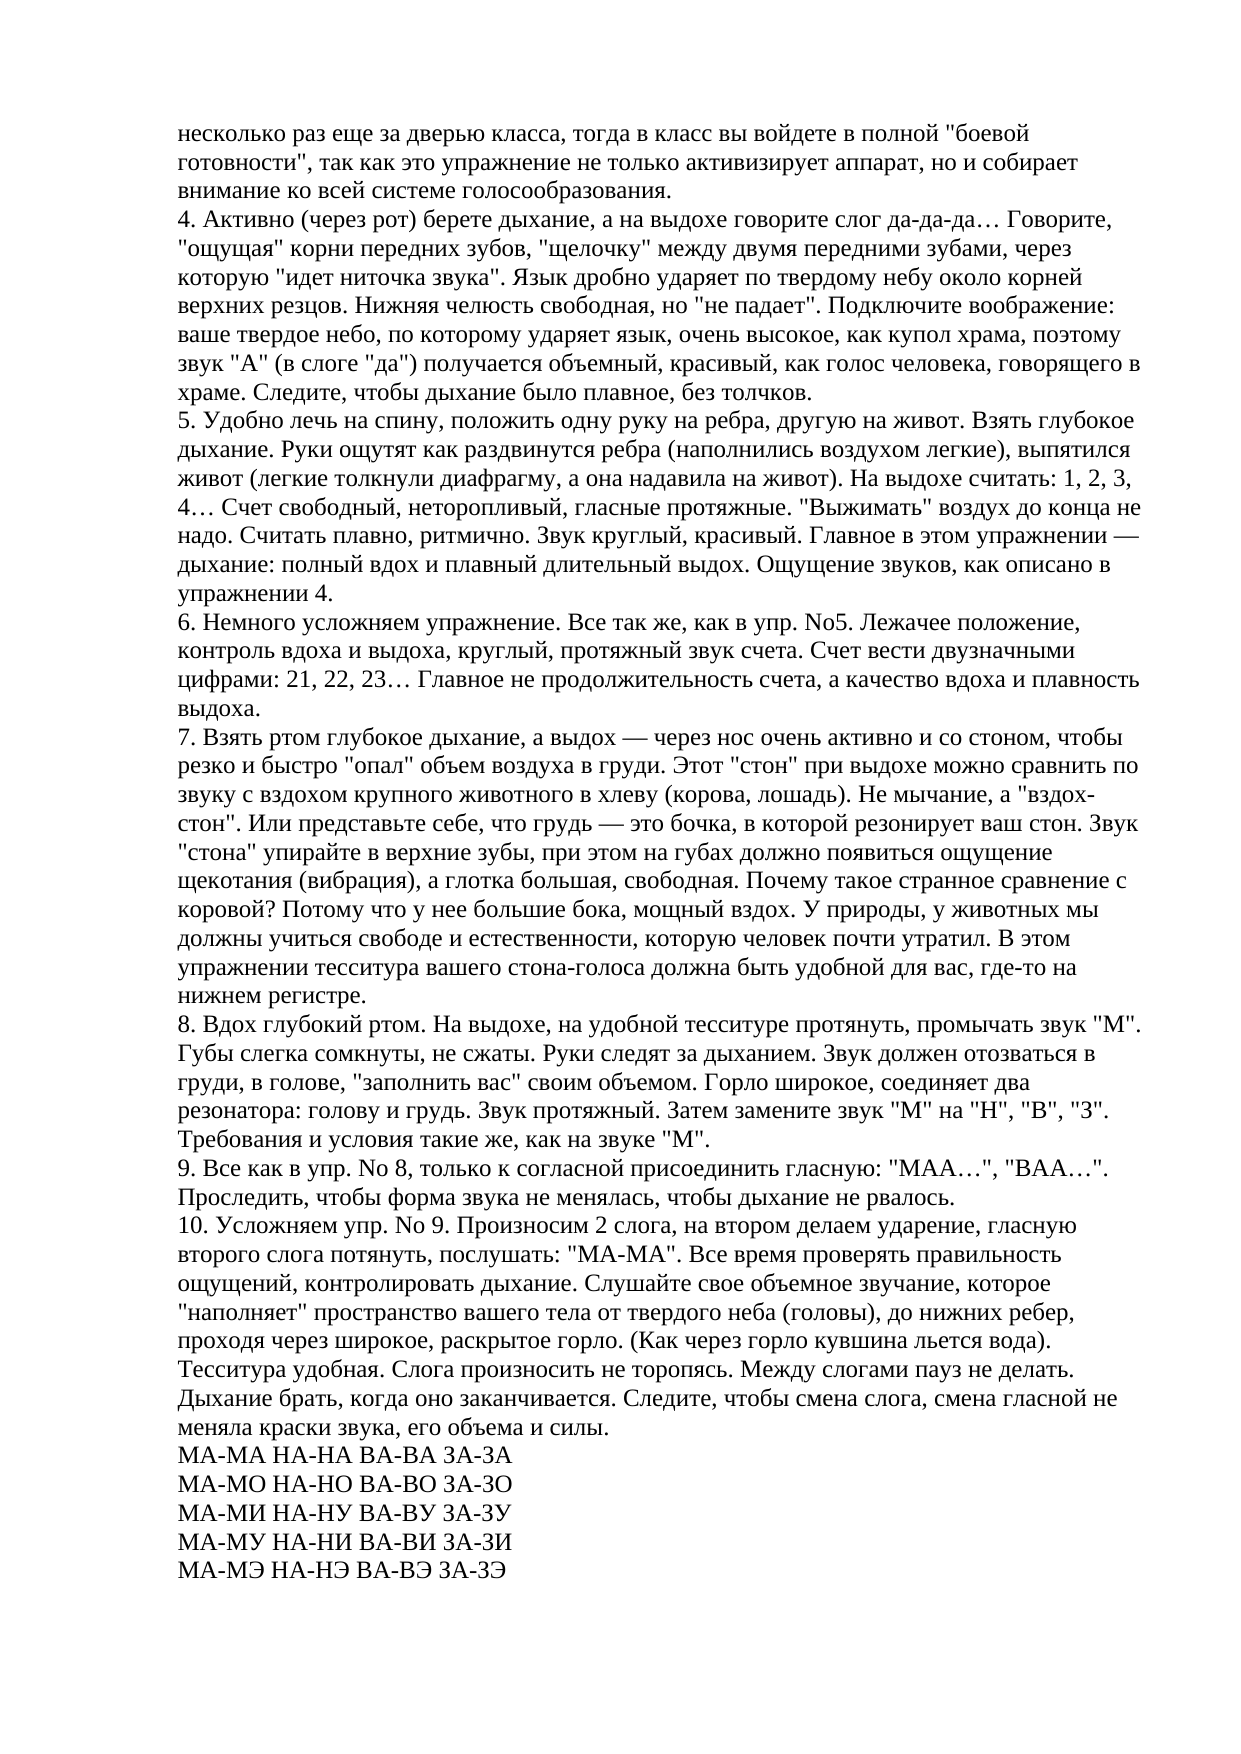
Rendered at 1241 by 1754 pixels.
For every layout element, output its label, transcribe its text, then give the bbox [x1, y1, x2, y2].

text 9. Все как в упр. No 8, только к согласной присоединить гласную: "МАА…", "ВАА…". Проследить, чтобы форма звука не менялась, чтобы дыхание не рвалось. [177, 1153, 1152, 1211]
text 6. Немного усложняем упражнение. Все так же, как в упр. No5. Лежачее положение, контроль вдоха и выдоха, круглый, протяжный звук счета. Счет вести двузначными цифрами: 21, 22, 23… Главное не продолжительность счета, а качество вдоха и плавность выдоха. [177, 607, 1152, 722]
text МА-МУ НА-НИ ВА-ВИ ЗА-ЗИ [177, 1527, 1152, 1556]
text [177, 118, 1152, 204]
text 7. Взять ртом глубокое дыхание, а выдох — через нос очень активно и со стоном, чтобы резко и быстро "опал" объем воздуха в груди. Этот "стон" при выдохе можно сравнить по звуку с вздохом крупного животного в хлеву (корова, лошадь). Не мычание, а "вздох-стон". Или представьте себе, что грудь — это бочка, в которой резонирует ваш стон. Звук "стона" упирайте в верхние зубы, при этом на губах должно появиться ощущение щекотания (вибрация), а глотка большая, свободная. Почему такое странное сравнение с коровой? Потому что у нее большие бока, мощный вздох. У природы, у животных мы должны учиться свободе и естественности, которую человек почти утратил. В этом упражнении тесситура вашего стона-голоса должна быть удобной для вас, где-то на нижнем регистре. [177, 722, 1152, 1009]
text 5. Удобно лечь на спину, положить одну руку на ребра, другую на живот. Взять глубокое дыхание. Руки ощутят как раздвинутся ребра (наполнились воздухом легкие), выпятился живот (легкие толкнули диафрагму, а она надавила на живот). На выдохе считать: 1, 2, 3, 4… Счет свободный, неторопливый, гласные протяжные. "Выжимать" воздух до конца не надо. Считать плавно, ритмично. Звук круглый, красивый. Главное в этом упражнении — дыхание: полный вдох и плавный длительный выдох. Ощущение звуков, как описано в упражнении 4. [177, 406, 1152, 607]
text МА-МО НА-НО ВА-ВО ЗА-ЗО [177, 1469, 1152, 1498]
text МА-МИ НА-НУ ВА-ВУ ЗА-ЗУ [177, 1498, 1152, 1527]
text 4. Активно (через рот) берете дыхание, а на выдохе говорите слог да-да-да… Говорите, "ощущая" корни передних зубов, "щелочку" между двумя передними зубами, через которую "идет ниточка звука". Язык дробно ударяет по твердому небу около корней верхних резцов. Нижняя челюсть свободная, но "не падает". Подключите воображение: ваше твердое небо, по которому ударяет язык, очень высокое, как купол храма, поэтому звук "А" (в слоге "да") получается объемный, красивый, как голос человека, говорящего в храме. Следите, чтобы дыхание было плавное, без толчков. [177, 204, 1152, 406]
text МА-МЭ НА-НЭ ВА-ВЭ ЗА-ЗЭ [177, 1556, 1152, 1584]
text 8. Вдох глубокий ртом. На выдохе, на удобной тесситуре протянуть, промычать звук "М". Губы слегка сомкнуты, не сжаты. Руки следят за дыханием. Звук должен отозваться в груди, в голове, "заполнить вас" своим объемом. Горло широкое, соединяет два резонатора: голову и грудь. Звук протяжный. Затем замените звук "М" на "Н", "В", "З". Требования и условия такие же, как на звуке "М". [177, 1009, 1152, 1153]
text МА-МА НА-НА ВА-ВА ЗА-ЗА [177, 1441, 1152, 1469]
text 10. Усложняем упр. No 9. Произносим 2 слога, на втором делаем ударение, гласную второго слога потянуть, послушать: "МА-МА". Все время проверять правильность ощущений, контролировать дыхание. Слушайте свое объемное звучание, которое "наполняет" пространство вашего тела от твердого неба (головы), до нижних ребер, проходя через широкое, раскрытое горло. (Как через горло кувшина льется вода). Тесситура удобная. Слога произносить не торопясь. Между слогами пауз не делать. Дыхание брать, когда оно заканчивается. Следите, чтобы смена слога, смена гласной не меняла краски звука, его объема и силы. [177, 1211, 1152, 1441]
